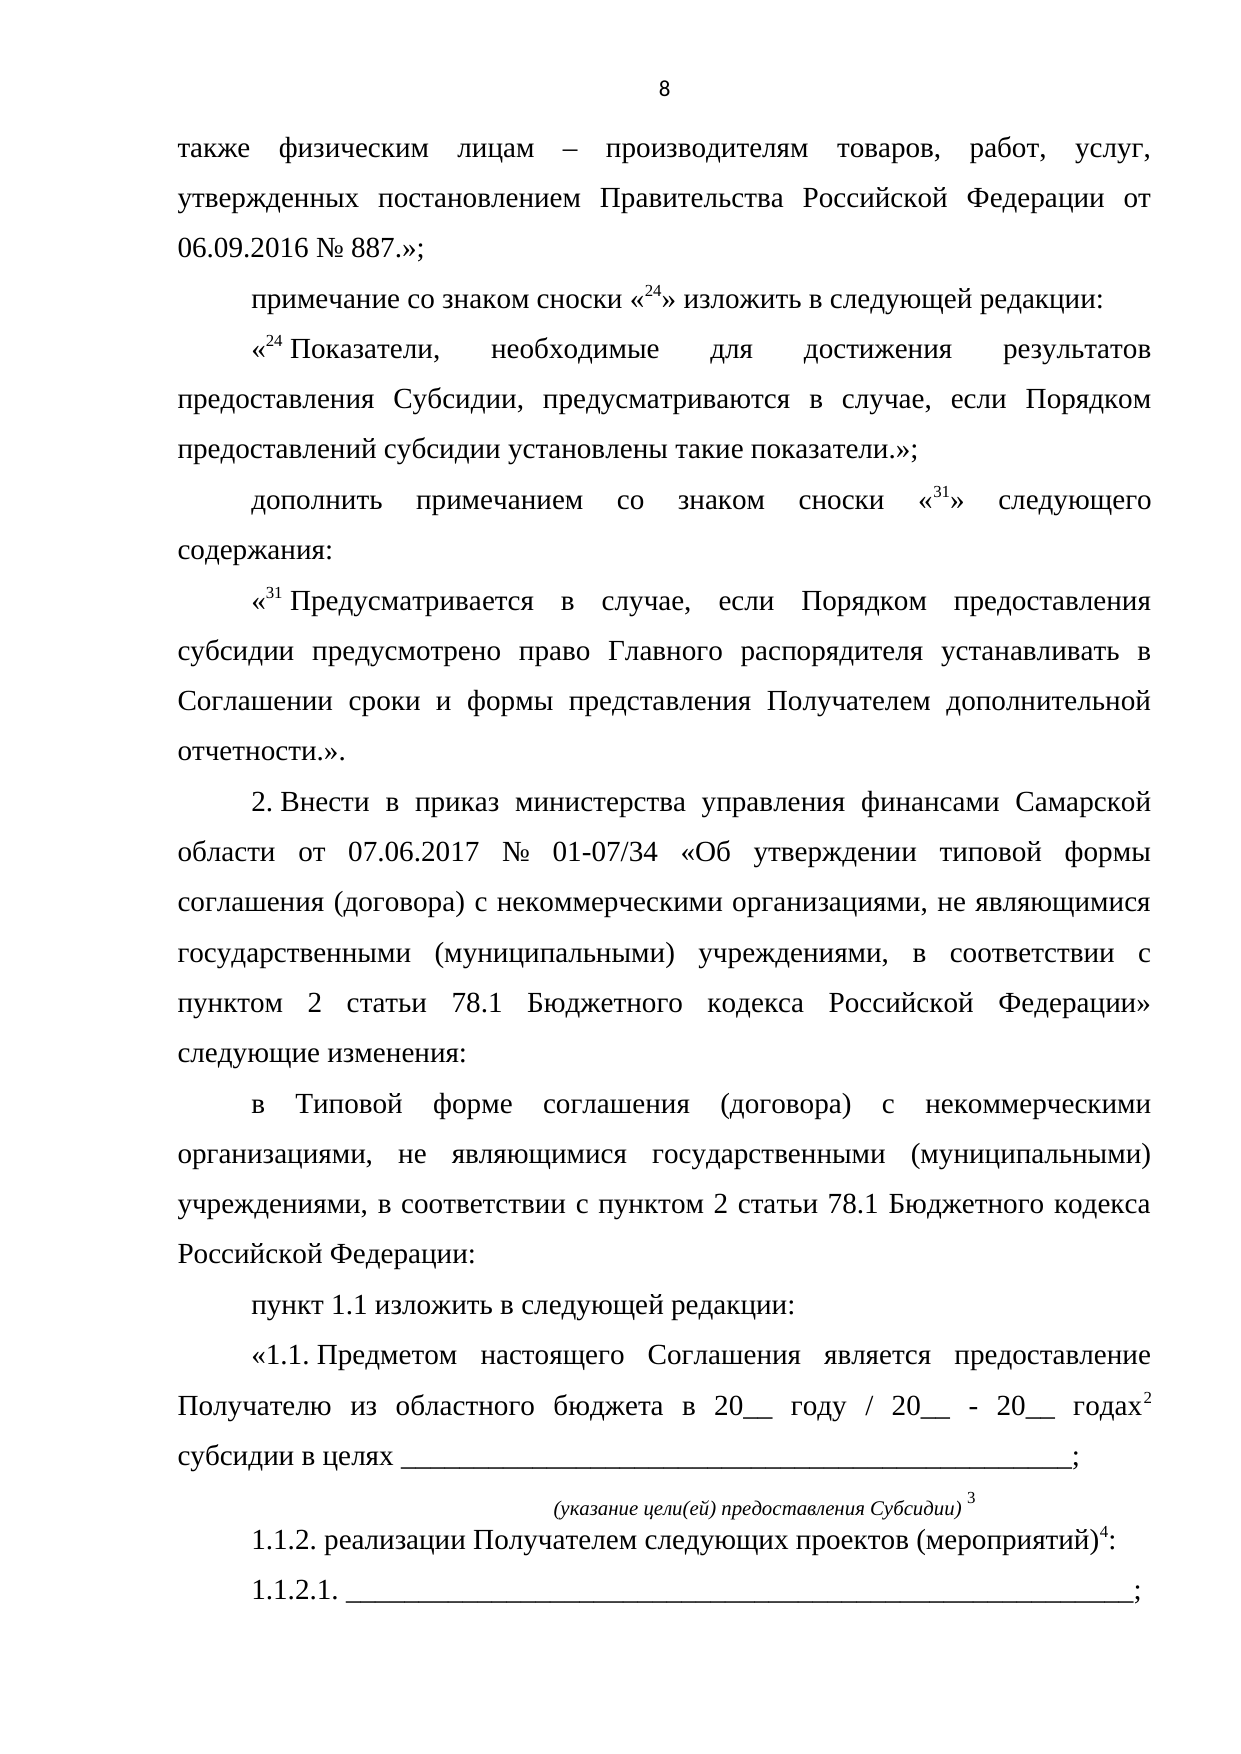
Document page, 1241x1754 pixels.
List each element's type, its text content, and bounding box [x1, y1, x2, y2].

text 2. Внести в приказ министерства управления финансами Самарской области от 07.06.2017 № 01-07/34 «Об утверждении типовой формы соглашения (договора) с некоммерческими организациями, не являющимися государственными (муниципальными) учреждениями, в соответствии с пунктом 2 статьи 78.1 Бюджетного кодекса Российской Федерации» следующие изменения: [177, 784, 1152, 1069]
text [177, 130, 1152, 264]
text дополнить примечанием со знаком сноски «31» следующего содержания: [177, 482, 1152, 566]
text «1.1. Предметом настоящего Соглашения является предоставление Получателю из областного бюджета в 20__ году / 20__ - 20__ годах2 субсидии в целях ______________________________________________; [177, 1337, 1152, 1471]
text пункт 1.1 изложить в следующей редакции: [177, 1287, 1152, 1321]
text 1.1.2.1. ______________________________________________________; [177, 1572, 1152, 1606]
text «31 Предусматривается в случае, если Порядком предоставления субсидии предусмотрено право Главного распорядителя устанавливать в Соглашении сроки и формы представления Получателем дополнительной отчетности.». [177, 583, 1152, 767]
text примечание со знаком сноски «24» изложить в следующей редакции: [177, 281, 1152, 314]
text (указание цели(ей) предоставления Субсидии) 3 [177, 1488, 1152, 1522]
text «24 Показатели, необходимые для достижения результатов предоставления Субсидии, предусматриваются в случае, если Порядком предоставлений субсидии установлены такие показатели.»; [177, 331, 1152, 465]
text в Типовой форме соглашения (договора) с некоммерческими организациями, не являющимися государственными (муниципальными) учреждениями, в соответствии с пунктом 2 статьи 78.1 Бюджетного кодекса Российской Федерации: [177, 1086, 1152, 1270]
text 1.1.2. реализации Получателем следующих проектов (мероприятий)4: [177, 1522, 1152, 1555]
